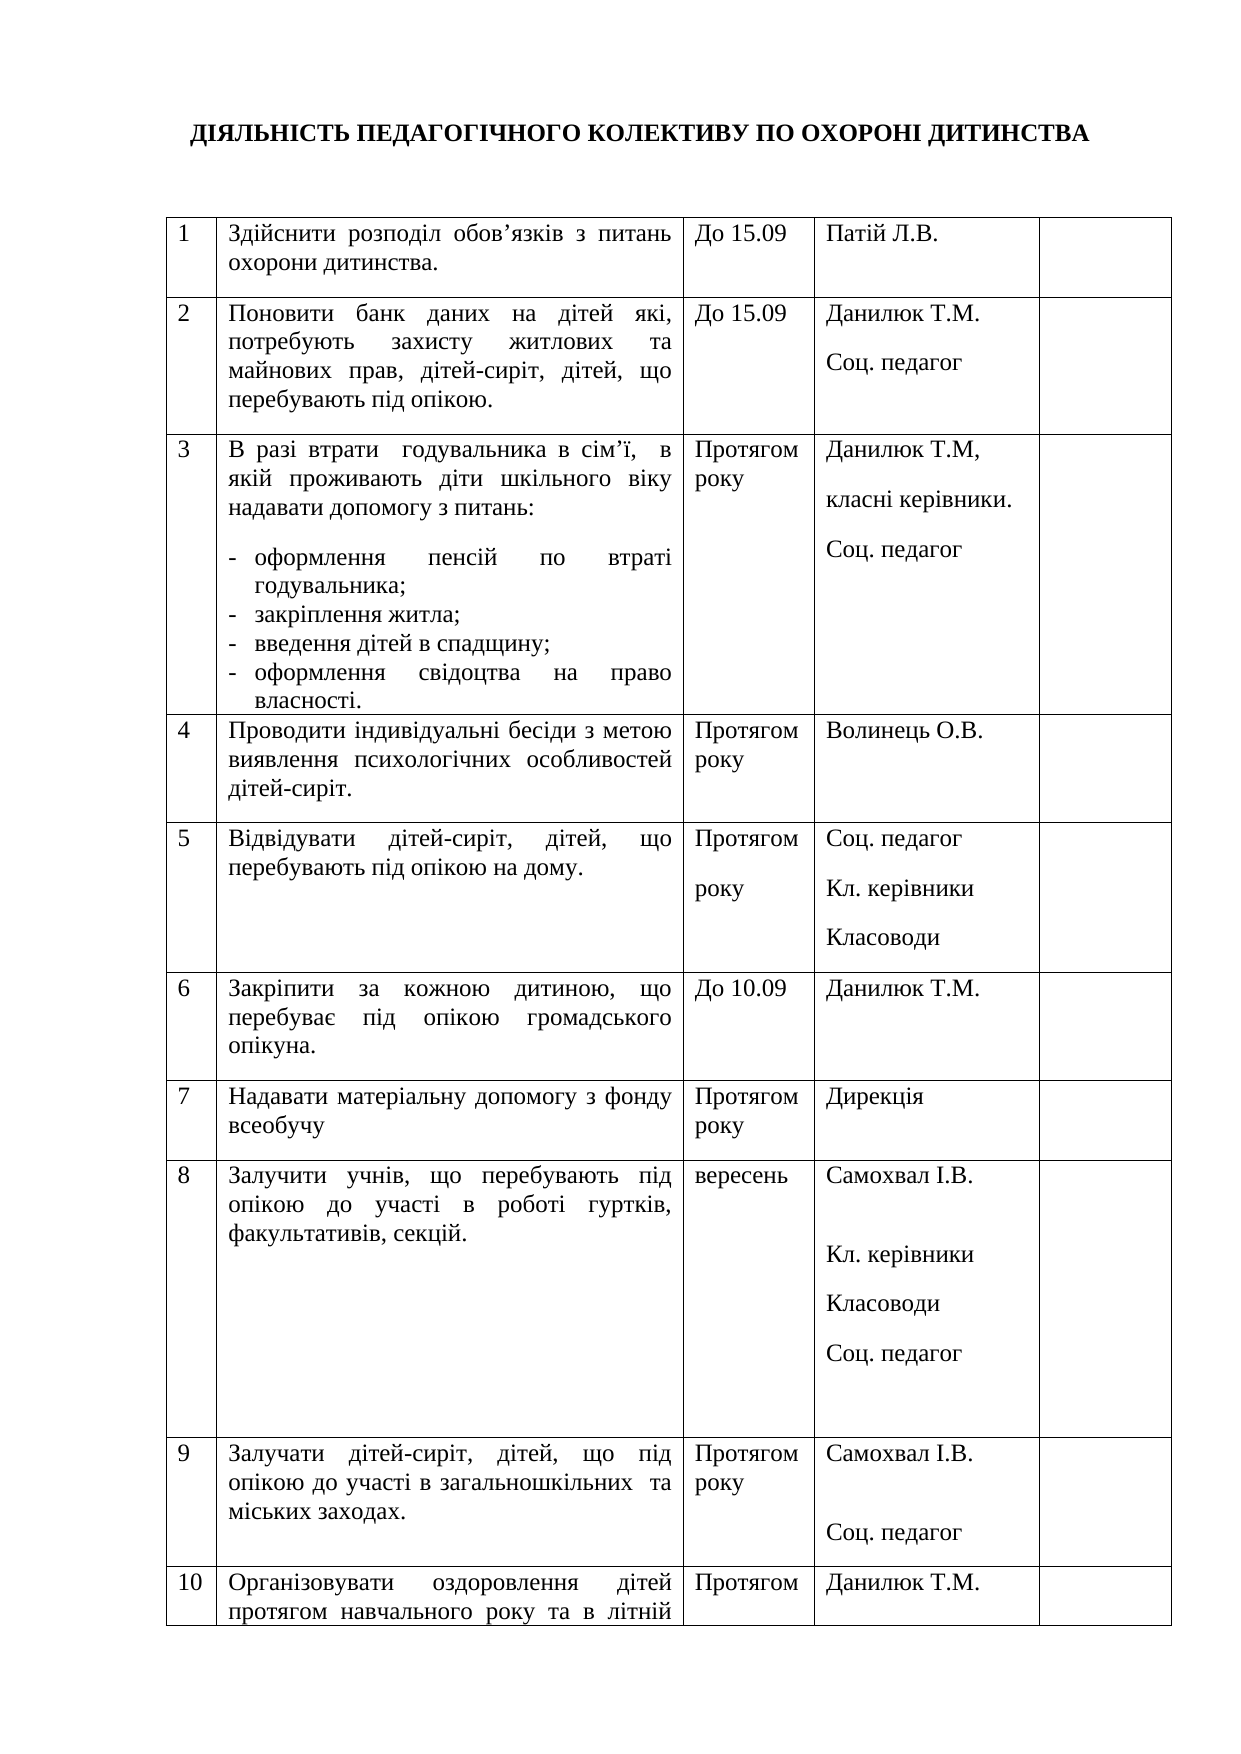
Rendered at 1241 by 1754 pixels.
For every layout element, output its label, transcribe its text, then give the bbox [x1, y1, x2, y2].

table_cell 9 [167, 1438, 216, 1566]
table_cell Залучити учнів, що перебувають під опікою до участі в роботі гуртків, факультативів, секцій. [217, 1161, 683, 1437]
table_cell [1040, 1438, 1171, 1566]
table_cell Волинець О.В. [815, 715, 1039, 822]
table_cell [1040, 823, 1171, 972]
table_cell Протягом року [684, 435, 814, 714]
table_header 1 [167, 218, 216, 297]
table_cell 6 [167, 973, 216, 1080]
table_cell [815, 1567, 1039, 1625]
table_cell 8 [167, 1161, 216, 1437]
table_cell Данилюк Т.М. [815, 973, 1039, 1080]
table_cell До 10.09 [684, 973, 814, 1080]
table_cell Протягом року [684, 1081, 814, 1159]
table_cell вересень [684, 1161, 814, 1437]
table_cell Відвідувати дітей-сиріт, дітей, що перебувають під опікою на дому. [217, 823, 683, 972]
table_cell Поновити банк даних на дітей які, потребують захисту житлових та майнових прав, дітей-сиріт, дітей, що перебувають під опікою. [217, 298, 683, 433]
table_cell Данилюк Т.М. Соц. педагог [815, 298, 1039, 433]
table_cell [1040, 1161, 1171, 1437]
table_cell Дирекція [815, 1081, 1039, 1159]
table_cell Самохвал І.В. Кл. керівники Класоводи Соц. педагог [815, 1161, 1039, 1437]
table_cell Проводити індивідуальні бесіди з метою виявлення психологічних особливостей дітей-сиріт. [217, 715, 683, 822]
table_cell [1040, 435, 1171, 714]
table_cell 3 [167, 435, 216, 714]
table_header Патій Л.В. [815, 218, 1039, 297]
table_cell Соц. педагог Кл. керівники Класоводи [815, 823, 1039, 972]
table_header Здійснити розподіл обов’язків з питань охорони дитинства. [217, 218, 683, 297]
table_cell [1040, 1081, 1171, 1159]
table_cell 2 [167, 298, 216, 433]
table_header До 15.09 [684, 218, 814, 297]
table_cell До 15.09 [684, 298, 814, 433]
table_cell Закріпити за кожною дитиною, що перебуває під опікою громадського опікуна. [217, 973, 683, 1080]
table_cell 10 [167, 1567, 216, 1625]
table_cell Данилюк Т.М, класні керівники. Соц. педагог [815, 435, 1039, 714]
table_cell 7 [167, 1081, 216, 1159]
table_cell Протягом року [684, 715, 814, 822]
table_cell Протягом року [684, 1438, 814, 1566]
table_cell Протягом року [684, 823, 814, 972]
table_cell [1040, 1567, 1171, 1625]
table_cell 5 [167, 823, 216, 972]
table_cell Залучати дітей-сиріт, дітей, що під опікою до участі в загальношкільних та міських заходах. [217, 1438, 683, 1566]
table_cell Самохвал І.В. Соц. педагог [815, 1438, 1039, 1566]
table_header [1040, 218, 1171, 297]
table_cell Надавати матеріальну допомогу з фонду всеобучу [217, 1081, 683, 1159]
table_cell [1040, 715, 1171, 822]
table_cell 4 [167, 715, 216, 822]
table_cell [1040, 973, 1171, 1080]
table_cell Протягом року [684, 1567, 814, 1625]
table_cell [1040, 298, 1171, 433]
table_cell В разі втрати годувальника в сім’ї, в якій проживають діти шкільного віку надавати допомогу з питань: оформлення пенсій по втраті годувальника; закріплення житла; введення дітей в спадщину; оформлення свідоцтва на право власності. [217, 435, 683, 714]
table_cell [217, 1567, 683, 1625]
text Діяльність педагогічного колективу по охороні дитинства [177, 118, 1152, 147]
